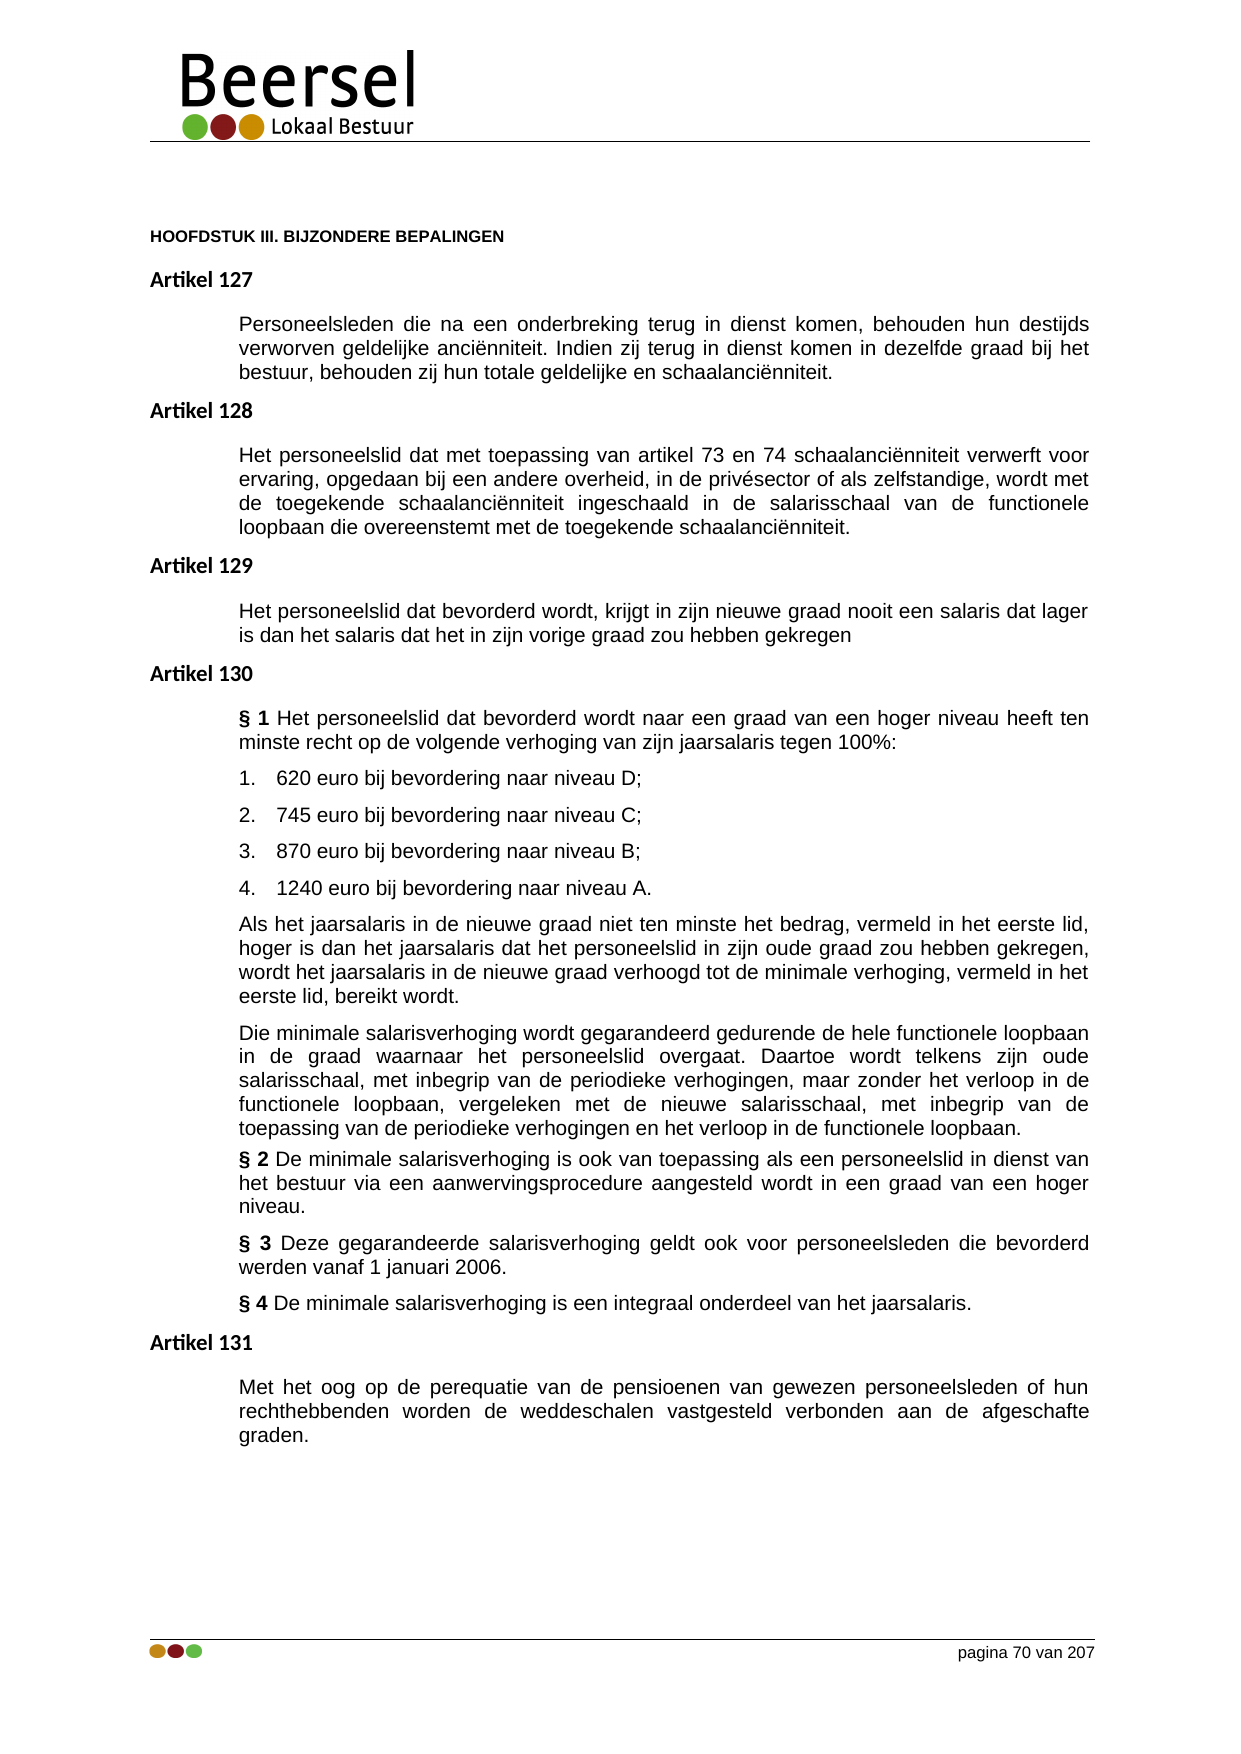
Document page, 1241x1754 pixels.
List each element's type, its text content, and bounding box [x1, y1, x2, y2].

text § 2 De minimale salarisverhoging is ook van toepassing als een personeelslid in dienst van het bestuur via een aanwervingsprocedure aangesteld wordt in een graad van een hoger niveau. [239, 1146, 1090, 1218]
text Artikel 127 [150, 265, 1090, 293]
subtitle Hoofdstuk iii. bijzondere bepalingen [150, 227, 1090, 246]
text § 4 De minimale salarisverhoging is een integraal onderdeel van het jaarsalaris. [239, 1291, 1090, 1315]
text Personeelsleden die na een onderbreking terug in dienst komen, behouden hun destijds verworven geldelijke anciënniteit. Indien zij terug in dienst komen in dezelfde graad bij het bestuur, behouden zij hun totale geldelijke en schaalanciënniteit. [239, 312, 1090, 384]
picture [150, 1645, 202, 1658]
list 870 euro bij bevordering naar niveau B; [239, 839, 1090, 863]
text Artikel 130 [150, 659, 1090, 687]
text Artikel 128 [150, 396, 1090, 424]
text § 3 Deze gegarandeerde salarisverhoging geldt ook voor personeelsleden die bevorderd werden vanaf 1 januari 2006. [239, 1231, 1090, 1279]
picture [182, 50, 414, 140]
text Met het oog op de perequatie van de pensioenen van gewezen personeelsleden of hun rechthebbenden worden de weddeschalen vastgesteld verbonden aan de afgeschafte graden. [239, 1374, 1090, 1446]
text Het personeelslid dat bevorderd wordt, krijgt in zijn nieuwe graad nooit een salaris dat lager is dan het salaris dat het in zijn vorige graad zou hebben gekregen [239, 598, 1090, 646]
text § 1 Het personeelslid dat bevorderd wordt naar een graad van een hoger niveau heeft ten minste recht op de volgende verhoging van zijn jaarsalaris tegen 100%: [239, 706, 1090, 754]
text Als het jaarsalaris in de nieuwe graad niet ten minste het bedrag, vermeld in het eerste lid, hoger is dan het jaarsalaris dat het personeelslid in zijn oude graad zou hebben gekregen, wordt het jaarsalaris in de nieuwe graad verhoogd tot de minimale verhoging, vermeld in het eerste lid, bereikt wordt. [239, 912, 1090, 1008]
text Artikel 131 [150, 1328, 1090, 1356]
text Artikel 129 [150, 552, 1090, 579]
text Die minimale salarisverhoging wordt gegarandeerd gedurende de hele functionele loopbaan in de graad waarnaar het personeelslid overgaat. Daartoe wordt telkens zijn oude salarisschaal, met inbegrip van de periodieke verhogingen, maar zonder het verloop in de functionele loopbaan, vergeleken met de nieuwe salarisschaal, met inbegrip van de toepassing van de periodieke verhogingen en het verloop in de functionele loopbaan. [239, 1020, 1090, 1140]
text Het personeelslid dat met toepassing van artikel 73 en 74 schaalanciënniteit verwerft voor ervaring, opgedaan bij een andere overheid, in de privésector of als zelfstandige, wordt met de toegekende schaalanciënniteit ingeschaald in de salarisschaal van de functionele loopbaan die overeenstemt met de toegekende schaalanciënniteit. [239, 443, 1090, 539]
list 1240 euro bij bevordering naar niveau A. [239, 876, 1090, 899]
list 620 euro bij bevordering naar niveau D; [239, 766, 1090, 790]
list 745 euro bij bevordering naar niveau C; [239, 803, 1090, 827]
